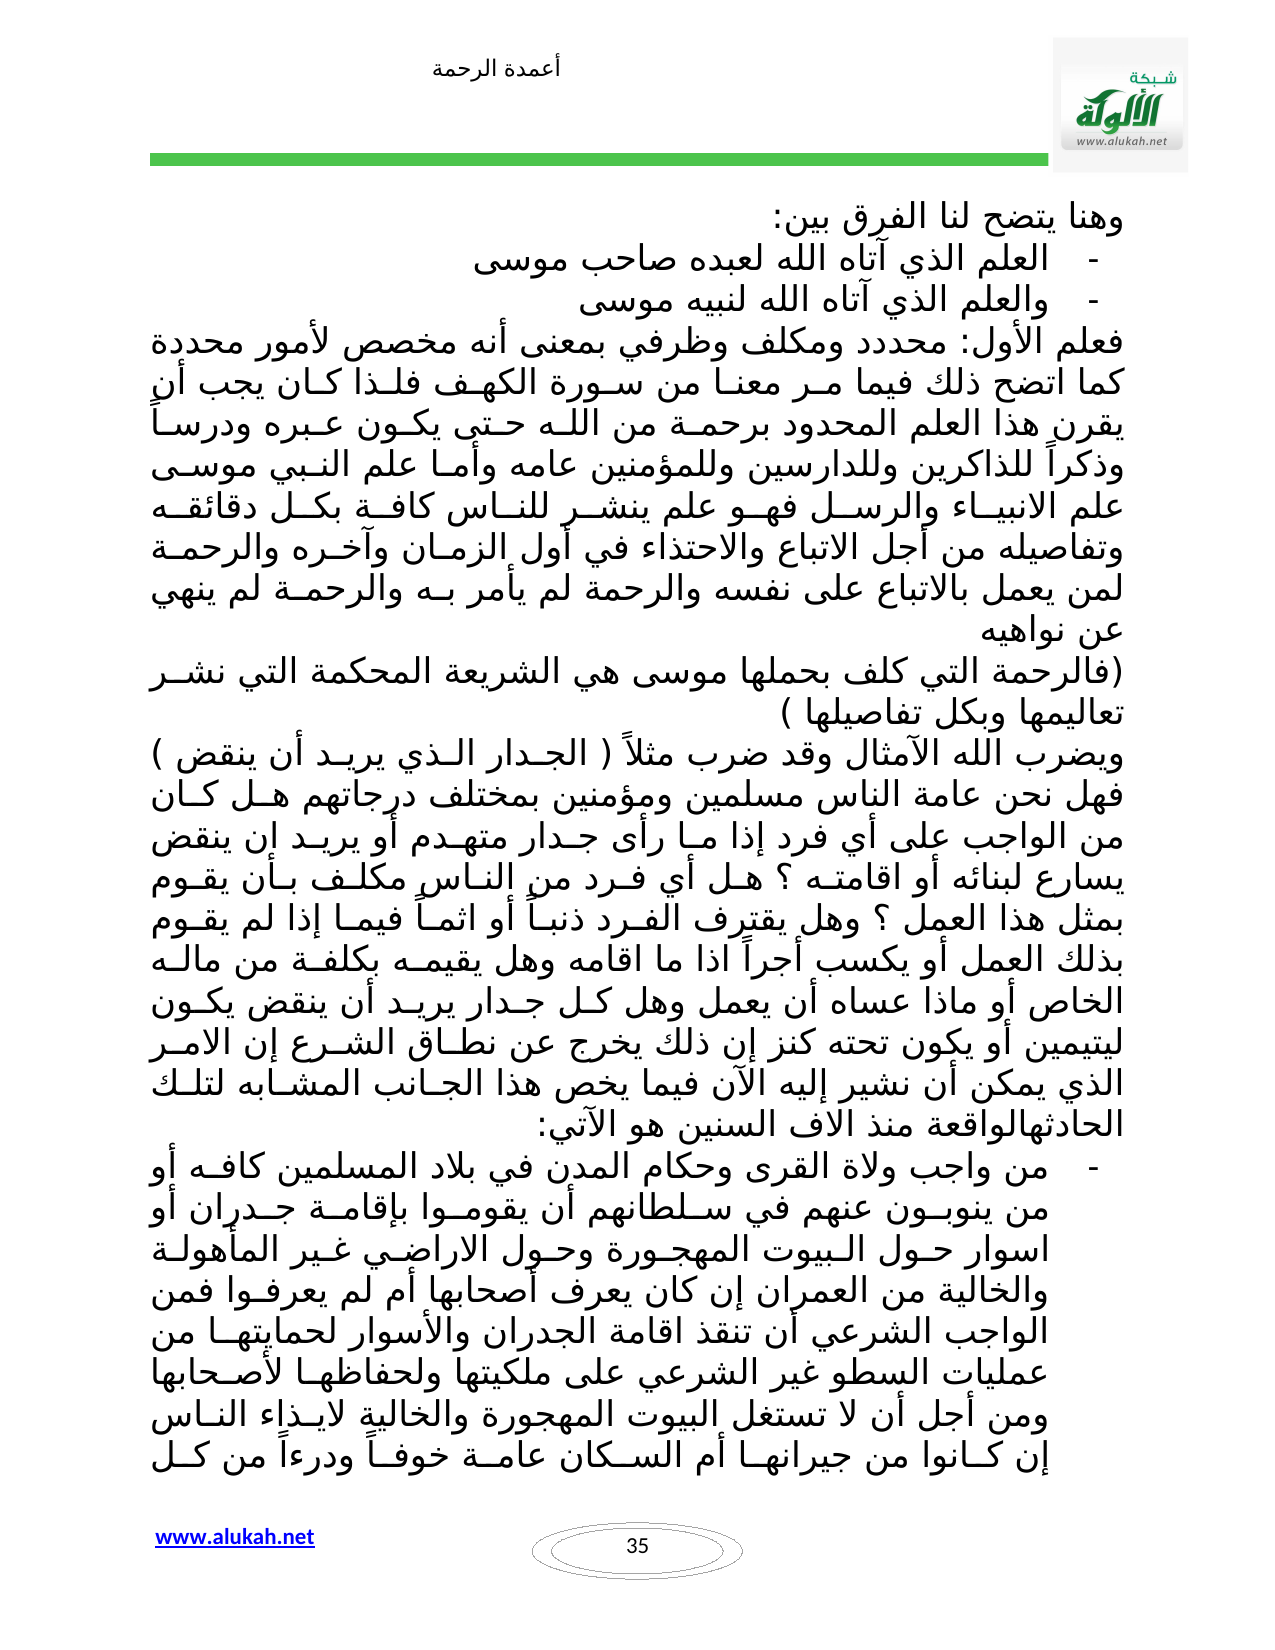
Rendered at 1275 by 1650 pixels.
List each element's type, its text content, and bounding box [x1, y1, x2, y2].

text وهنا يتضح لنا الفرق بين: [150, 196, 1125, 237]
text ويضرب الله الآمثال وقد ضرب مثلاً ( الجدار الذي يريد أن ينقض ) فهل نحن عامة الناس مسلمين ومؤمنين بمختلف درجاتهم هل كان من الواجب على أي فرد إذا ما رأى جدار متهدم أو يريد ان ينقض يسارع لبنائه أو اقامته ؟ هل أي فرد من الناس مكلف بأن يقوم بمثل هذا العمل ؟ وهل يقترف الفرد ذنباً أو اثماً فيما إذا لم يقوم بذلك العمل أو يكسب أجراً اذا ما اقامه وهل يقيمه بكلفة من ماله الخاص أو ماذا عساه أن يعمل وهل كل جدار يريد أن ينقض يكون ليتيمين أو يكون تحته كنز إن ذلك يخرج عن نطاق الشرع إن الامر الذي يمكن أن نشير إليه الآن فيما يخص هذا الجانب المشابه لتلك الحادثهالواقعة منذ الاف السنين هو الآتي: [150, 733, 1125, 1145]
list والعلم الذي آتاه الله لنبيه موسى [150, 279, 1087, 320]
text فعلم الأول: محددد ومكلف وظرفي بمعنى أنه مخصص لأمور محددة كما اتضح ذلك فيما مر معنا من سورة الكهف فلذا كان يجب أن يقرن هذا العلم المحدود برحمة من الله حتى يكون عبره ودرساً وذكراً للذاكرين وللدارسين وللمؤمنين عامه وأما علم النبي موسى علم الانبياء والرسل فهو علم ينشر للناس كافة بكل دقائقه وتفاصيله من أجل الاتباع والاحتذاء في أول الزمان وآخره والرحمة لمن يعمل بالاتباع على نفسه والرحمة لم يأمر به والرحمة لم ينهي عن نواهيه [150, 320, 1125, 650]
list العلم الذي آتاه الله لعبده صاحب موسى [150, 237, 1087, 279]
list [150, 1145, 1087, 1476]
text (فالرحمة التي كلف بحملها موسى هي الشريعة المحكمة التي نشر تعاليمها وبكل تفاصيلها ) [150, 650, 1125, 733]
